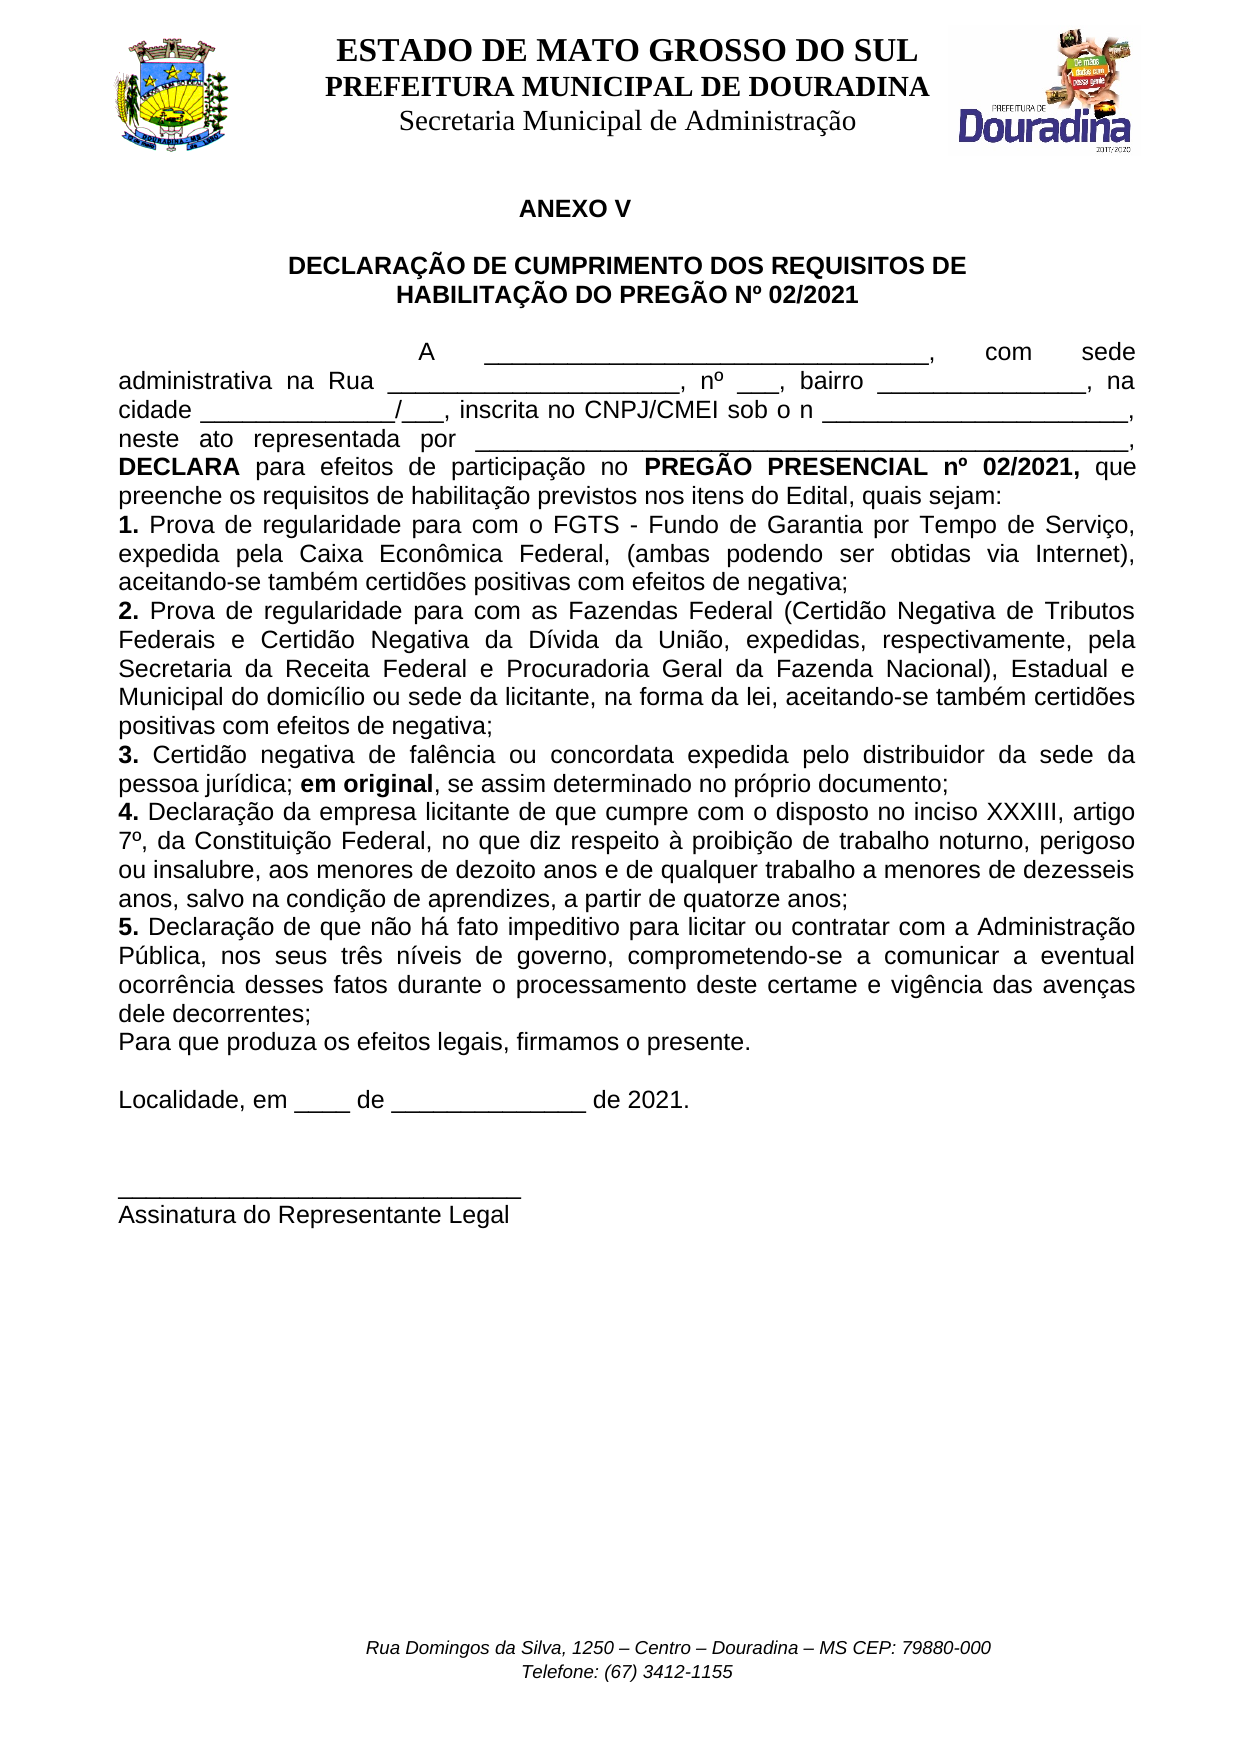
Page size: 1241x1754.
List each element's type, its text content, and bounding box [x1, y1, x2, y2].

text 2. Prova de regularidade para com as Fazendas Federal (Certidão Negativa de Tributos Federais e Certidão Negativa da Dívida da União, expedidas, respectivamente, pela Secretaria da Receita Federal e Procuradoria Geral da Fazenda Nacional), Estadual e Municipal do domicílio ou sede da licitante, na forma da lei, aceitando-se também certidões positivas com efeitos de negativa; [118, 596, 1137, 740]
subtitle ANEXO V [13, 194, 1137, 222]
text 1. Prova de regularidade para com o FGTS - Fundo de Garantia por Tempo de Serviço, expedida pela Caixa Econômica Federal, (ambas podendo ser obtidas via Internet), aceitando-se também certidões positivas com efeitos de negativa; [118, 510, 1137, 596]
text _____________________________ [118, 1171, 1137, 1200]
text 5. Declaração de que não há fato impeditivo para licitar ou contratar com a Administração Pública, nos seus três níveis de governo, comprometendo-se a comunicar a eventual ocorrência desses fatos durante o processamento deste certame e vigência das avenças dele decorrentes; [118, 912, 1137, 1027]
text Para que produza os efeitos legais, firmamos o presente. [118, 1027, 1137, 1056]
picture [948, 25, 1141, 156]
text 3. Certidão negativa de falência ou concordata expedida pelo distribuidor da sede da pessoa jurídica; em original, se assim determinado no próprio documento; [118, 740, 1137, 797]
text A ________________________________, com sede administrativa na Rua _____________________, nº ___, bairro _______________, na cidade ______________/___, inscrita no CNPJ/CMEI sob o n ______________________, neste ato representada por _______________________________________________, DECLARA para efeitos de participação no PREGÃO PRESENCIAL nº 02/2021, que preenche os requisitos de habilitação previstos nos itens do Edital, quais sejam: [118, 337, 1137, 510]
text Localidade, em ____ de ______________ de 2021. [118, 1085, 1137, 1114]
text 4. Declaração da empresa licitante de que cumpre com o disposto no inciso XXXIII, artigo 7º, da Constituição Federal, no que diz respeito à proibição de trabalho noturno, perigoso ou insalubre, aos menores de dezoito anos e de qualquer trabalho a menores de dezesseis anos, salvo na condição de aprendizes, a partir de quatorze anos; [118, 797, 1137, 912]
picture [104, 25, 237, 162]
text Assinatura do Representante Legal [118, 1200, 1137, 1229]
text HABILITAÇÃO DO PREGÃO Nº 02/2021 [118, 280, 1137, 309]
text DECLARAÇÃO DE CUMPRIMENTO DOS REQUISITOS DE [118, 251, 1137, 280]
